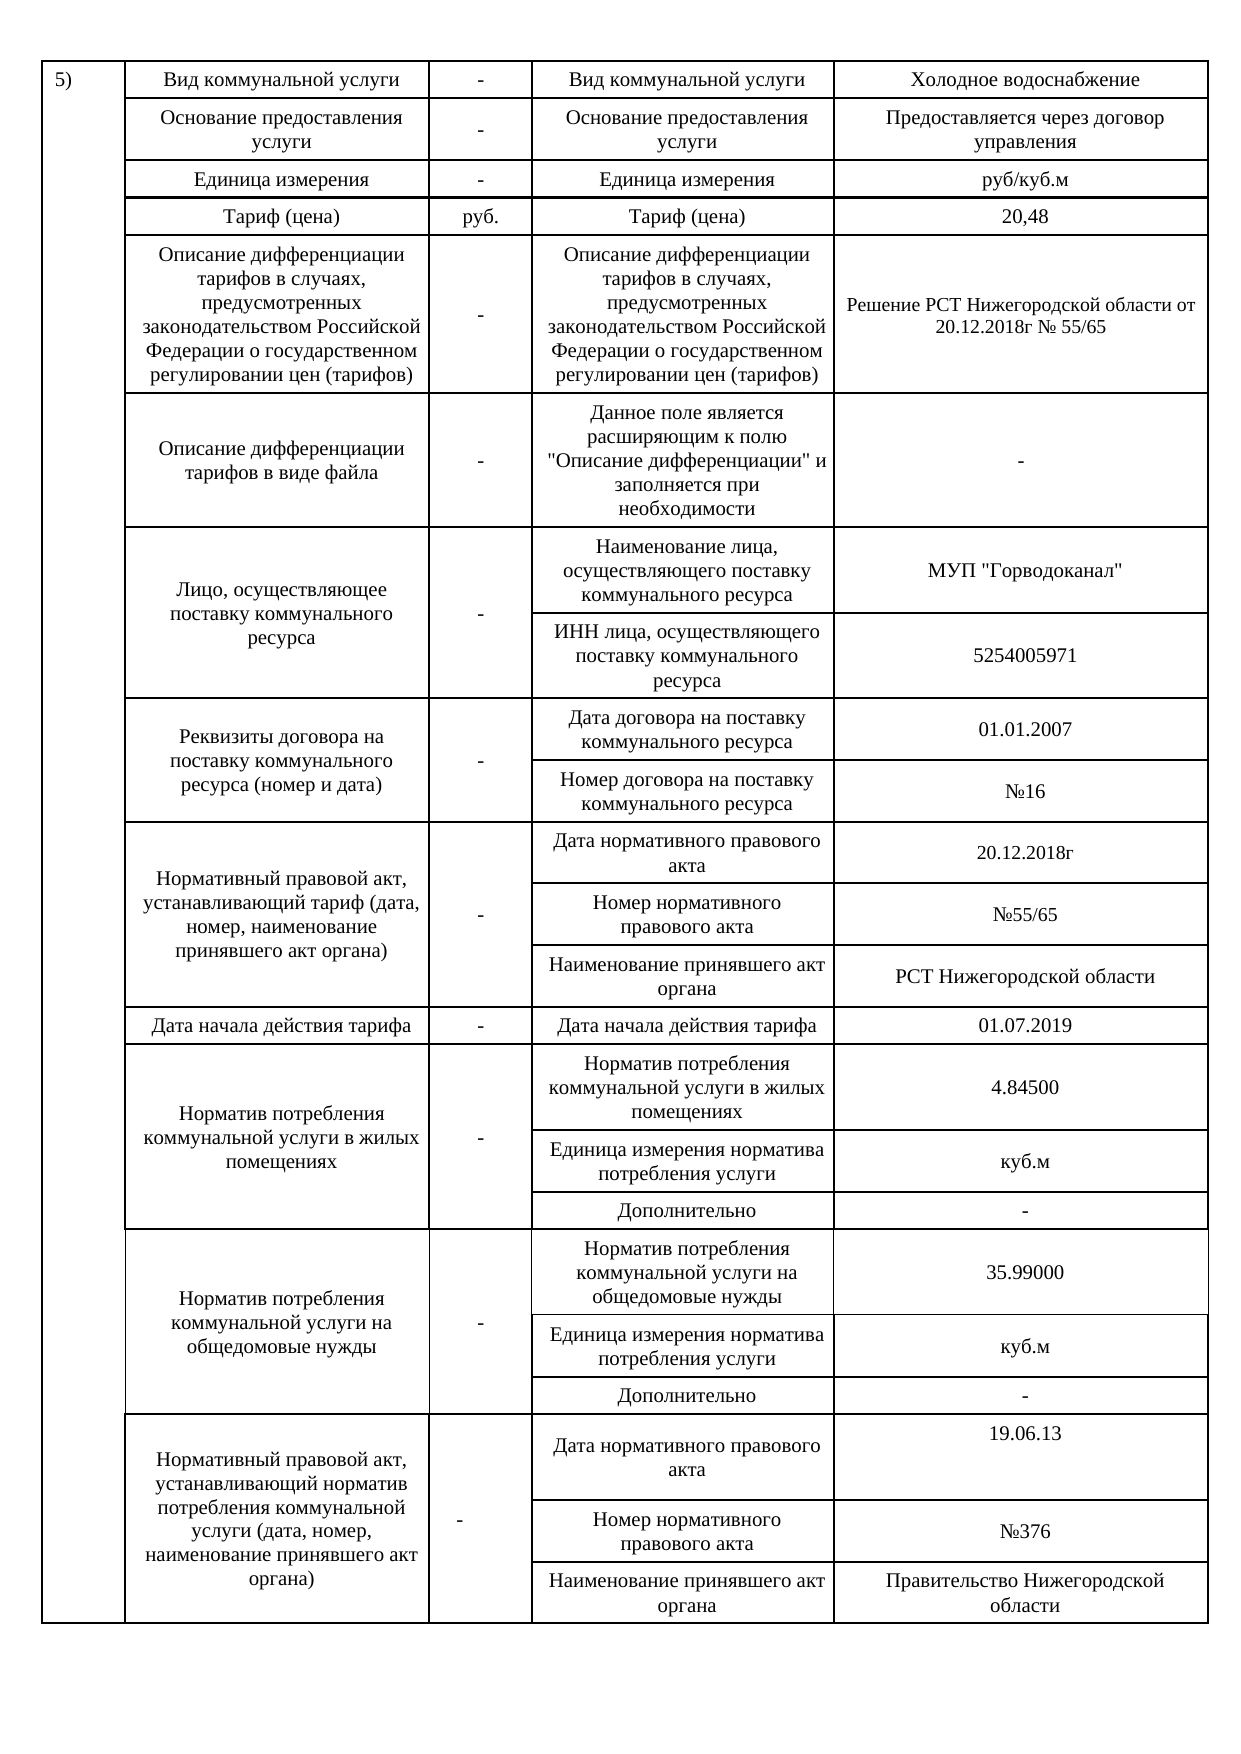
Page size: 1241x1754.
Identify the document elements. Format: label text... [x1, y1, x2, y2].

table_cell Дата нормативного правового акта [533, 1415, 833, 1499]
table_cell - [430, 236, 531, 392]
table_cell МУП "Горводоканал" [835, 528, 1207, 612]
table_cell Лицо, осуществляющее поставку коммунального ресурса [126, 528, 428, 697]
table_cell руб/куб.м [835, 161, 1207, 196]
table_cell - [430, 1230, 531, 1413]
table_cell №55/65 [835, 884, 1207, 944]
table_cell - [835, 1193, 1207, 1228]
table_cell Наименование принявшего акт органа [533, 946, 833, 1006]
table_cell Основание предоставления услуги [126, 99, 428, 159]
table_cell 01.07.2019 [835, 1008, 1207, 1043]
table_cell 19.06.13 [835, 1415, 1207, 1499]
table_cell Единица измерения [533, 161, 833, 196]
table_cell Норматив потребления коммунальной услуги в жилых помещениях [126, 1045, 428, 1228]
table_cell Дата нормативного правового акта [533, 823, 833, 882]
table_header Вид коммунальной услуги [533, 62, 833, 97]
table_cell Единица измерения норматива потребления услуги [533, 1315, 833, 1376]
table_header Холодное водоснабжение [835, 62, 1207, 97]
table_cell 20.12.2018г [835, 823, 1207, 882]
table_cell Реквизиты договора на поставку коммунального ресурса (номер и дата) [126, 699, 428, 821]
table_cell Правительство Нижегородской области [835, 1563, 1207, 1622]
table_cell - [430, 699, 531, 821]
table_cell Номер договора на поставку коммунального ресурса [533, 761, 833, 821]
table_header - [430, 62, 531, 97]
table_cell №376 [835, 1501, 1207, 1561]
table_cell - [430, 528, 531, 697]
table_cell Норматив потребления коммунальной услуги на общедомовые нужды [126, 1230, 429, 1413]
table_cell Нормативный правовой акт, устанавливающий тариф (дата, номер, наименование принявшего акт органа) [126, 823, 428, 1006]
table_cell куб.м [835, 1315, 1207, 1376]
table_cell Норматив потребления коммунальной услуги в жилых помещениях [533, 1045, 833, 1129]
table_cell 01.01.2007 [835, 699, 1207, 759]
table_cell Тариф (цена) [126, 199, 428, 234]
table_cell - [430, 161, 531, 196]
table_cell 20,48 [835, 199, 1207, 234]
table_cell Описание дифференциации тарифов в случаях, предусмотренных законодательством Российской Федерации о государственном регулировании цен (тарифов) [126, 236, 428, 392]
table_cell 4.84500 [835, 1045, 1207, 1129]
table_cell - [430, 1415, 531, 1622]
table_cell - [430, 1008, 531, 1043]
table_header 5) [43, 62, 125, 1622]
table_cell Наименование лица, осуществляющего поставку коммунального ресурса [533, 528, 833, 612]
table_cell Дата начала действия тарифа [126, 1008, 428, 1043]
table_cell №16 [835, 761, 1207, 821]
table_cell Единица измерения [126, 161, 428, 196]
table_cell РСТ Нижегородской области [835, 946, 1207, 1006]
table_cell - [430, 394, 531, 526]
table_cell - [430, 99, 531, 159]
table_cell - [835, 1378, 1207, 1413]
table_cell Описание дифференциации тарифов в случаях, предусмотренных законодательством Российской Федерации о государственном регулировании цен (тарифов) [533, 236, 833, 392]
table_cell Дополнительно [533, 1378, 833, 1413]
table_cell Дата начала действия тарифа [533, 1008, 833, 1043]
table_cell Предоставляется через договор управления [835, 99, 1207, 159]
table_cell Единица измерения норматива потребления услуги [533, 1131, 833, 1191]
table_cell ИНН лица, осуществляющего поставку коммунального ресурса [533, 614, 833, 697]
table_cell Номер нормативного правового акта [533, 1501, 833, 1561]
table_cell Тариф (цена) [533, 199, 833, 234]
table_cell Данное поле является расширяющим к полю "Описание дифференциации" и заполняется при необходимости [533, 394, 833, 526]
table_cell Наименование принявшего акт органа [533, 1563, 833, 1622]
table_header Вид коммунальной услуги [126, 62, 428, 97]
table_cell 5254005971 [835, 614, 1207, 697]
table_cell руб. [430, 199, 531, 234]
table_cell Нормативный правовой акт, устанавливающий норматив потребления коммунальной услуги (дата, номер, наименование принявшего акт органа) [126, 1415, 428, 1622]
table_cell - [835, 394, 1207, 526]
table_cell Номер нормативного правового акта [533, 884, 833, 944]
table_cell Решение РСТ Нижегородской области от 20.12.2018г № 55/65 [835, 236, 1207, 392]
table_cell - [430, 823, 531, 1006]
table_cell - [430, 1045, 531, 1228]
table_cell 35.99000 [834, 1230, 1208, 1314]
table_cell Дата договора на поставку коммунального ресурса [533, 699, 833, 759]
table_cell куб.м [835, 1131, 1207, 1191]
table_cell Дополнительно [533, 1193, 833, 1228]
table_cell Основание предоставления услуги [533, 99, 833, 159]
table_cell Описание дифференциации тарифов в виде файла [126, 394, 428, 526]
table_cell Норматив потребления коммунальной услуги на общедомовые нужды [532, 1230, 833, 1314]
